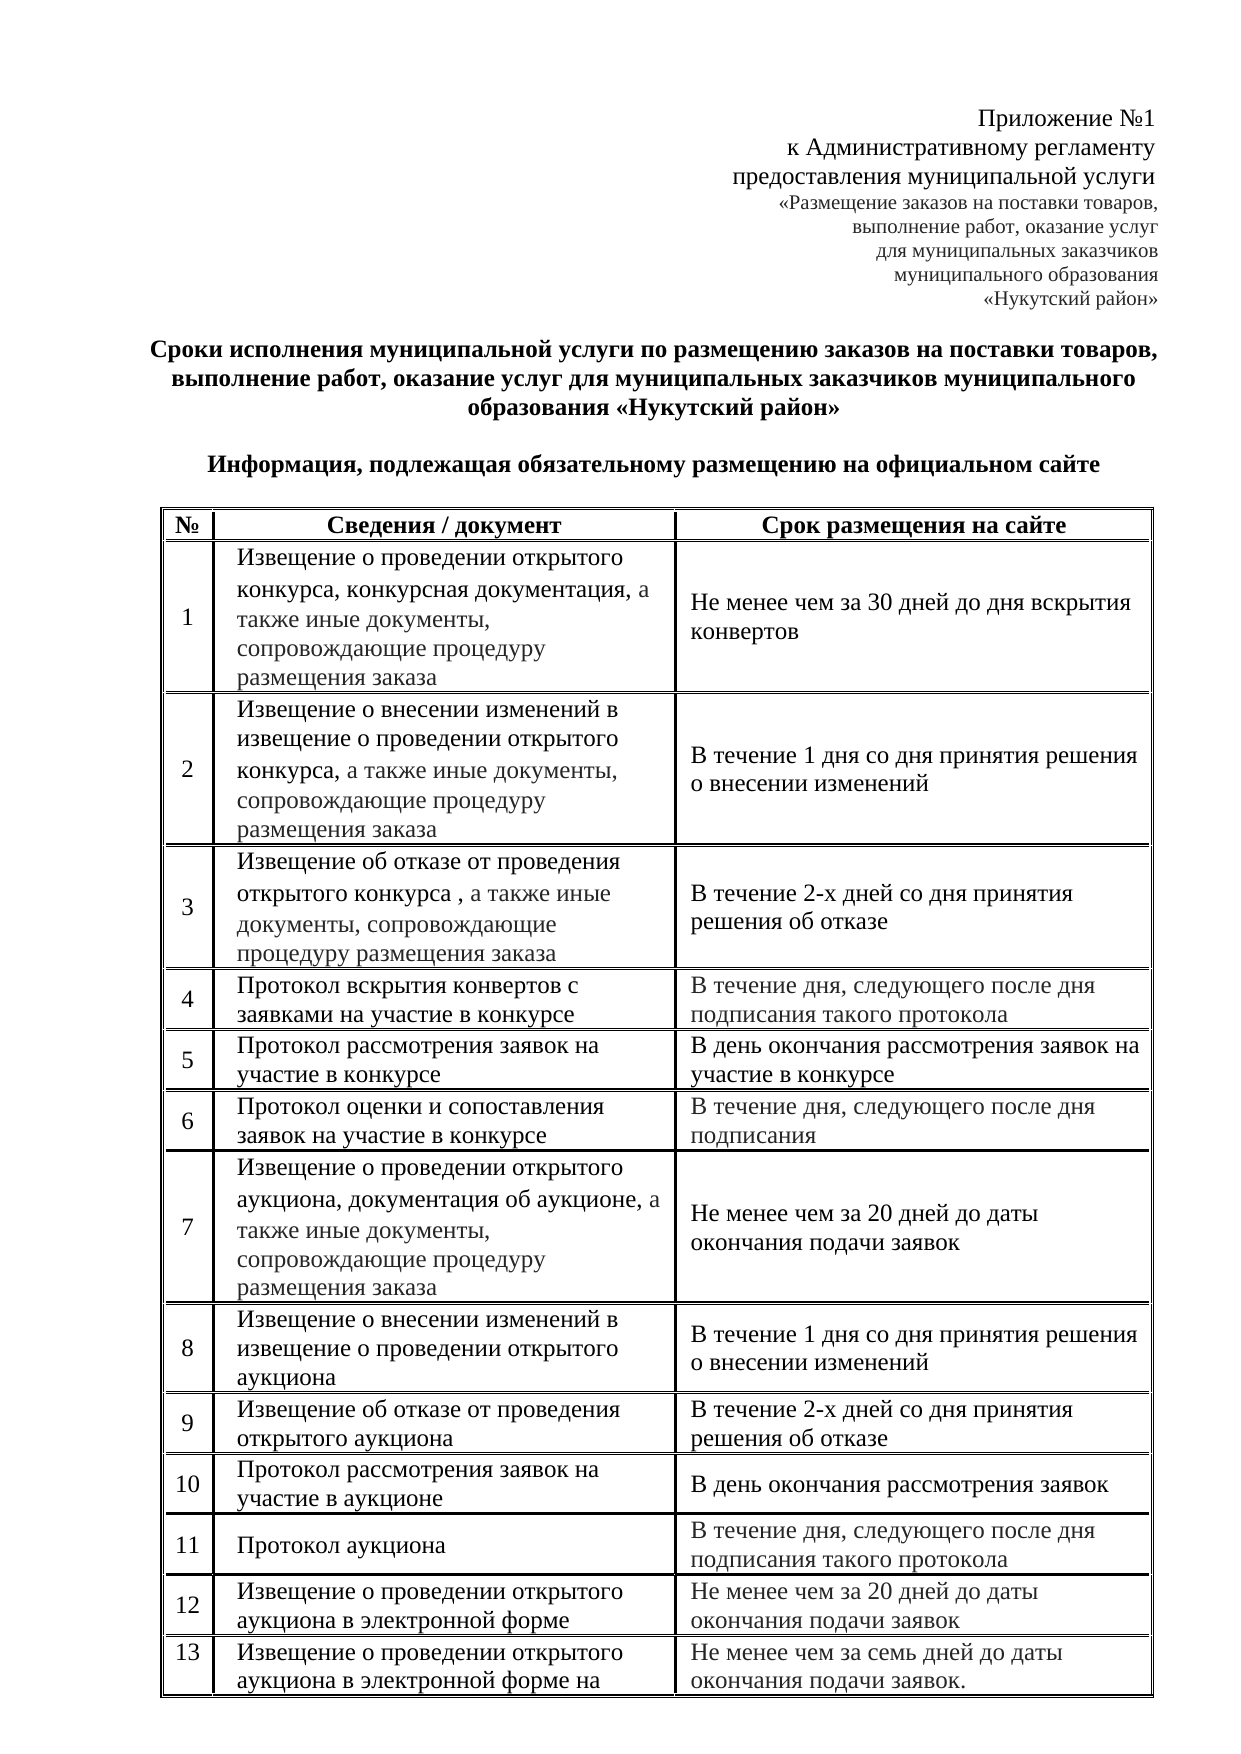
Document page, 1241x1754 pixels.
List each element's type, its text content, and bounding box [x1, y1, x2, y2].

table_header № [162, 508, 213, 538]
table_cell В течение 2-х дней со дня принятия решения об отказе [675, 1391, 1152, 1451]
table_cell Извещение о внесении изменений в извещение о проведении открытого конкурса, а также иные документы, сопровождающие процедуру размещения заказа [215, 694, 674, 843]
table_header Сведения / документ [213, 508, 675, 538]
text предоставления муниципальной услуги [149, 161, 1155, 190]
table_cell 6 [164, 1088, 212, 1149]
text к Административному регламенту [149, 132, 1155, 161]
text Приложение №1 [149, 103, 1155, 132]
table_cell В течение 1 дня со дня принятия решения о внесении изменений [675, 691, 1152, 843]
table_cell Не менее чем за 30 дней до дня вскрытия конвертов [677, 539, 1151, 691]
table_cell Протокол аукциона [215, 1515, 674, 1573]
text Сроки исполнения муниципальной услуги по размещению заказов на поставки товаров, выполнение работ, оказание услуг для муниципальных заказчиков муниципального образования «Нукутский район» [149, 334, 1158, 420]
table_cell 11 [164, 1512, 212, 1573]
table_cell Извещение о проведении открытого аукциона в электронной форме [215, 1576, 674, 1633]
table_cell Извещение о внесении изменений в извещение о проведении открытого аукциона [215, 1305, 674, 1391]
table_cell 8 [164, 1301, 212, 1391]
table_cell В течение дня, следующего после дня подписания такого протокола [675, 967, 1152, 1027]
table_cell 1 [164, 539, 212, 691]
table_cell Протокол рассмотрения заявок на участие в конкурсе [215, 1031, 674, 1088]
table_cell 3 [164, 843, 212, 967]
table_cell 13 [164, 1634, 213, 1694]
table_cell В день окончания рассмотрения заявок на участие в конкурсе [677, 1028, 1151, 1088]
table_cell В день окончания рассмотрения заявок [677, 1451, 1151, 1512]
table_cell 7 [164, 1149, 212, 1301]
text Информация, подлежащая обязательному размещению на официальном сайте [149, 449, 1158, 478]
table_cell Извещение об отказе от проведения открытого аукциона [215, 1394, 674, 1451]
table_cell Не менее чем за 20 дней до даты окончания подачи заявок [677, 1149, 1151, 1301]
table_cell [675, 1634, 1151, 1694]
table_cell В течение дня, следующего после дня подписания такого протокола [677, 1512, 1151, 1573]
table_cell Протокол вскрытия конвертов с заявками на участие в конкурсе [215, 970, 674, 1027]
table_cell 4 [162, 967, 213, 1027]
table_cell 2 [162, 691, 213, 843]
table_cell 9 [162, 1391, 213, 1451]
table_cell 12 [162, 1573, 212, 1633]
table_cell В течение 1 дня со дня принятия решения о внесении изменений [677, 1301, 1151, 1391]
table_cell 10 [164, 1451, 212, 1512]
table_cell Извещение о проведении открытого аукциона, документация об аукционе, а также иные документы, сопровождающие процедуру размещения заказа [215, 1152, 674, 1301]
text выполнение работ, оказание услуг [149, 214, 1158, 238]
table_cell Протокол оценки и сопоставления заявок на участие в конкурсе [215, 1092, 674, 1149]
table_cell В течение дня, следующего после дня подписания [677, 1088, 1151, 1149]
table_cell 5 [164, 1028, 212, 1088]
text для муниципальных заказчиков [149, 238, 1158, 262]
text «Нукутский район» [149, 286, 1158, 310]
text муниципального образования [149, 262, 1158, 286]
table_cell Извещение о проведении открытого конкурса, конкурсная документация, а также иные документы, сопровождающие процедуру размещения заказа [215, 542, 674, 691]
table_cell Протокол рассмотрения заявок на участие в аукционе [215, 1455, 674, 1512]
table_header Срок размещения на сайте [675, 510, 1151, 538]
table_cell Извещение об отказе от проведения открытого конкурса , а также иные документы, сопровождающие процедуру размещения заказа [215, 847, 674, 967]
table_cell Не менее чем за 20 дней до даты окончания подачи заявок [677, 1573, 1152, 1633]
table_cell В течение 2-х дней со дня принятия решения об отказе [677, 843, 1151, 967]
text «Размещение заказов на поставки товаров, [149, 190, 1158, 214]
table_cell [213, 1637, 675, 1694]
